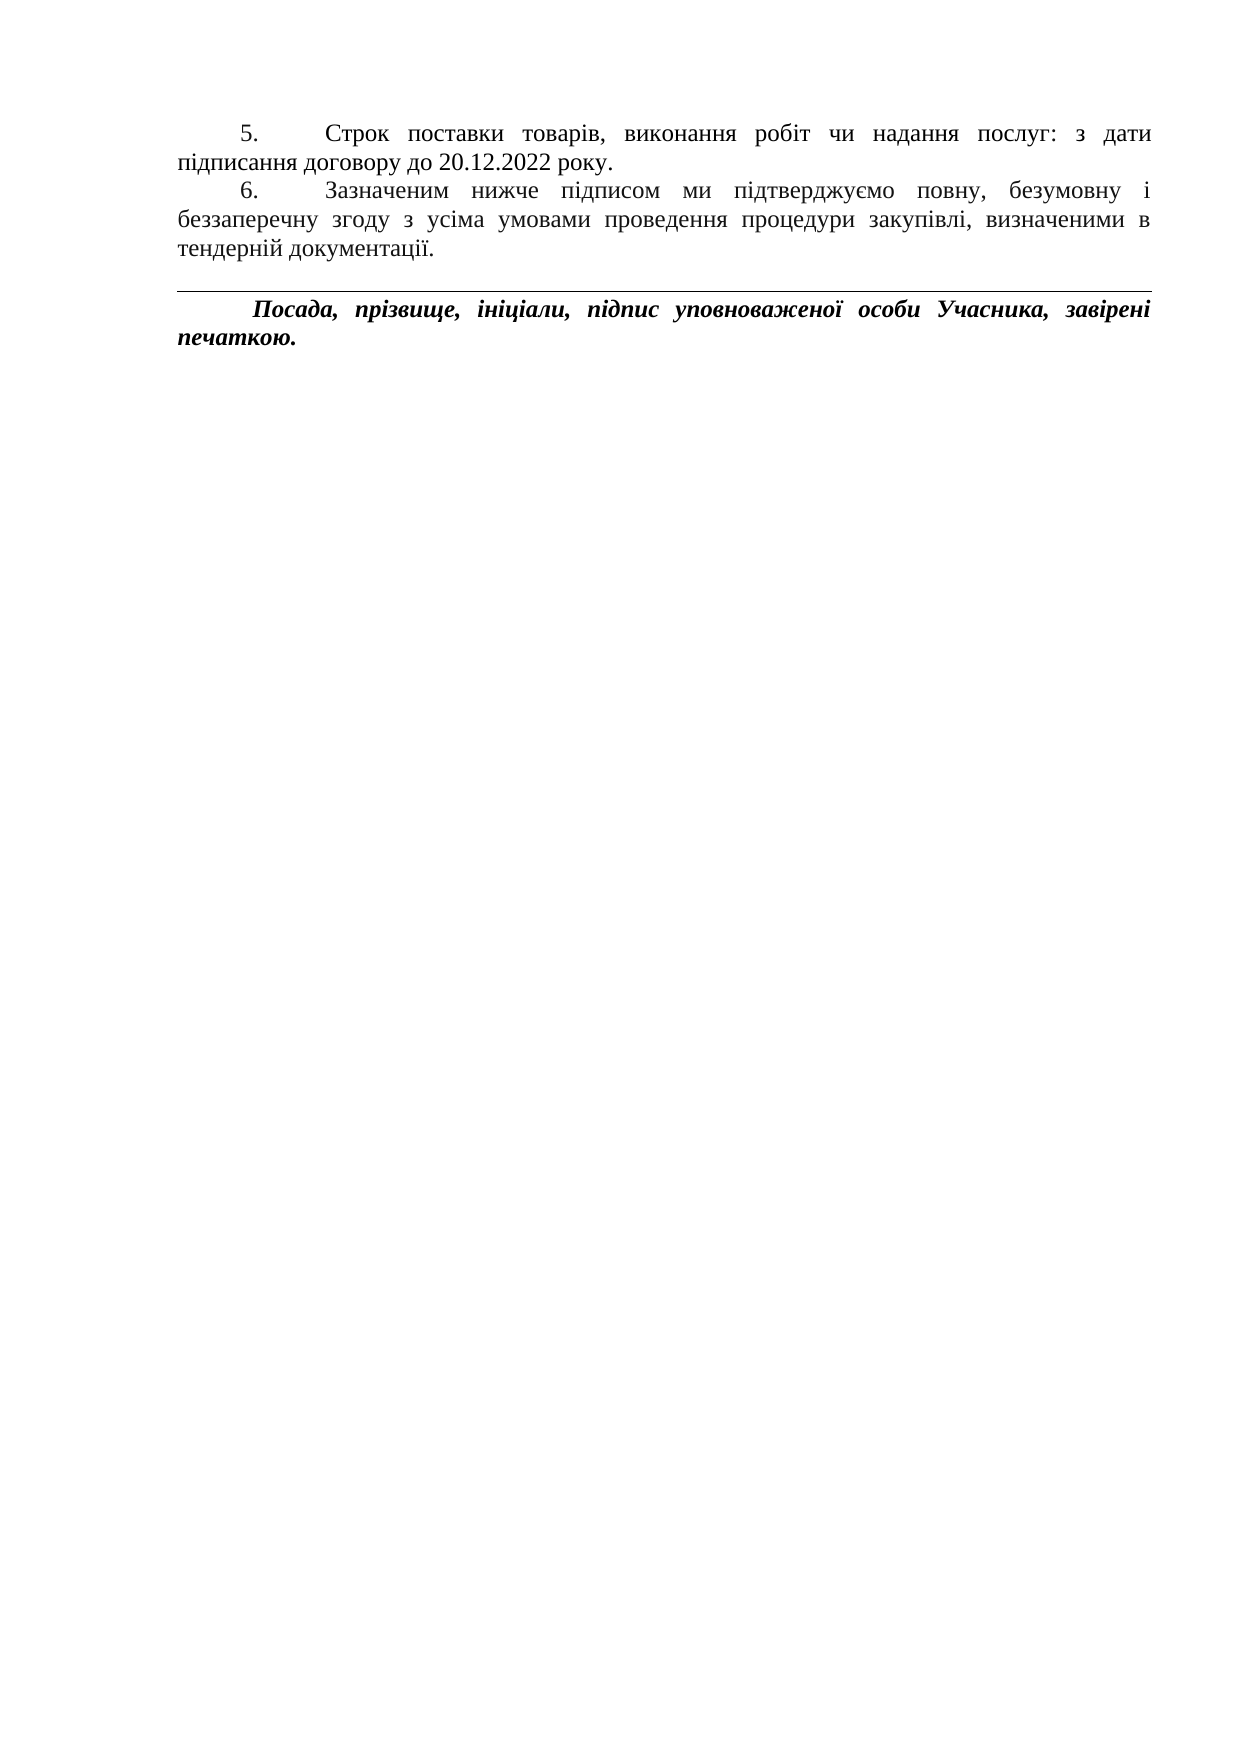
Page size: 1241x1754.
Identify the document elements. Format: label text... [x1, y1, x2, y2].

list Строк поставки товарів, виконання робіт чи надання послуг: з дати підписання договору до 20.12.2022 року. [177, 118, 1152, 176]
list Зазначеним нижче підписом ми підтверджуємо повну, безумовну і беззаперечну згоду з усіма умовами проведення процедури закупівлі, визначеними в тендерній документації. [177, 176, 1152, 262]
text Посада, прізвище, ініціали, підпис уповноваженої особи Учасника, завірені печаткою. [177, 292, 1152, 351]
